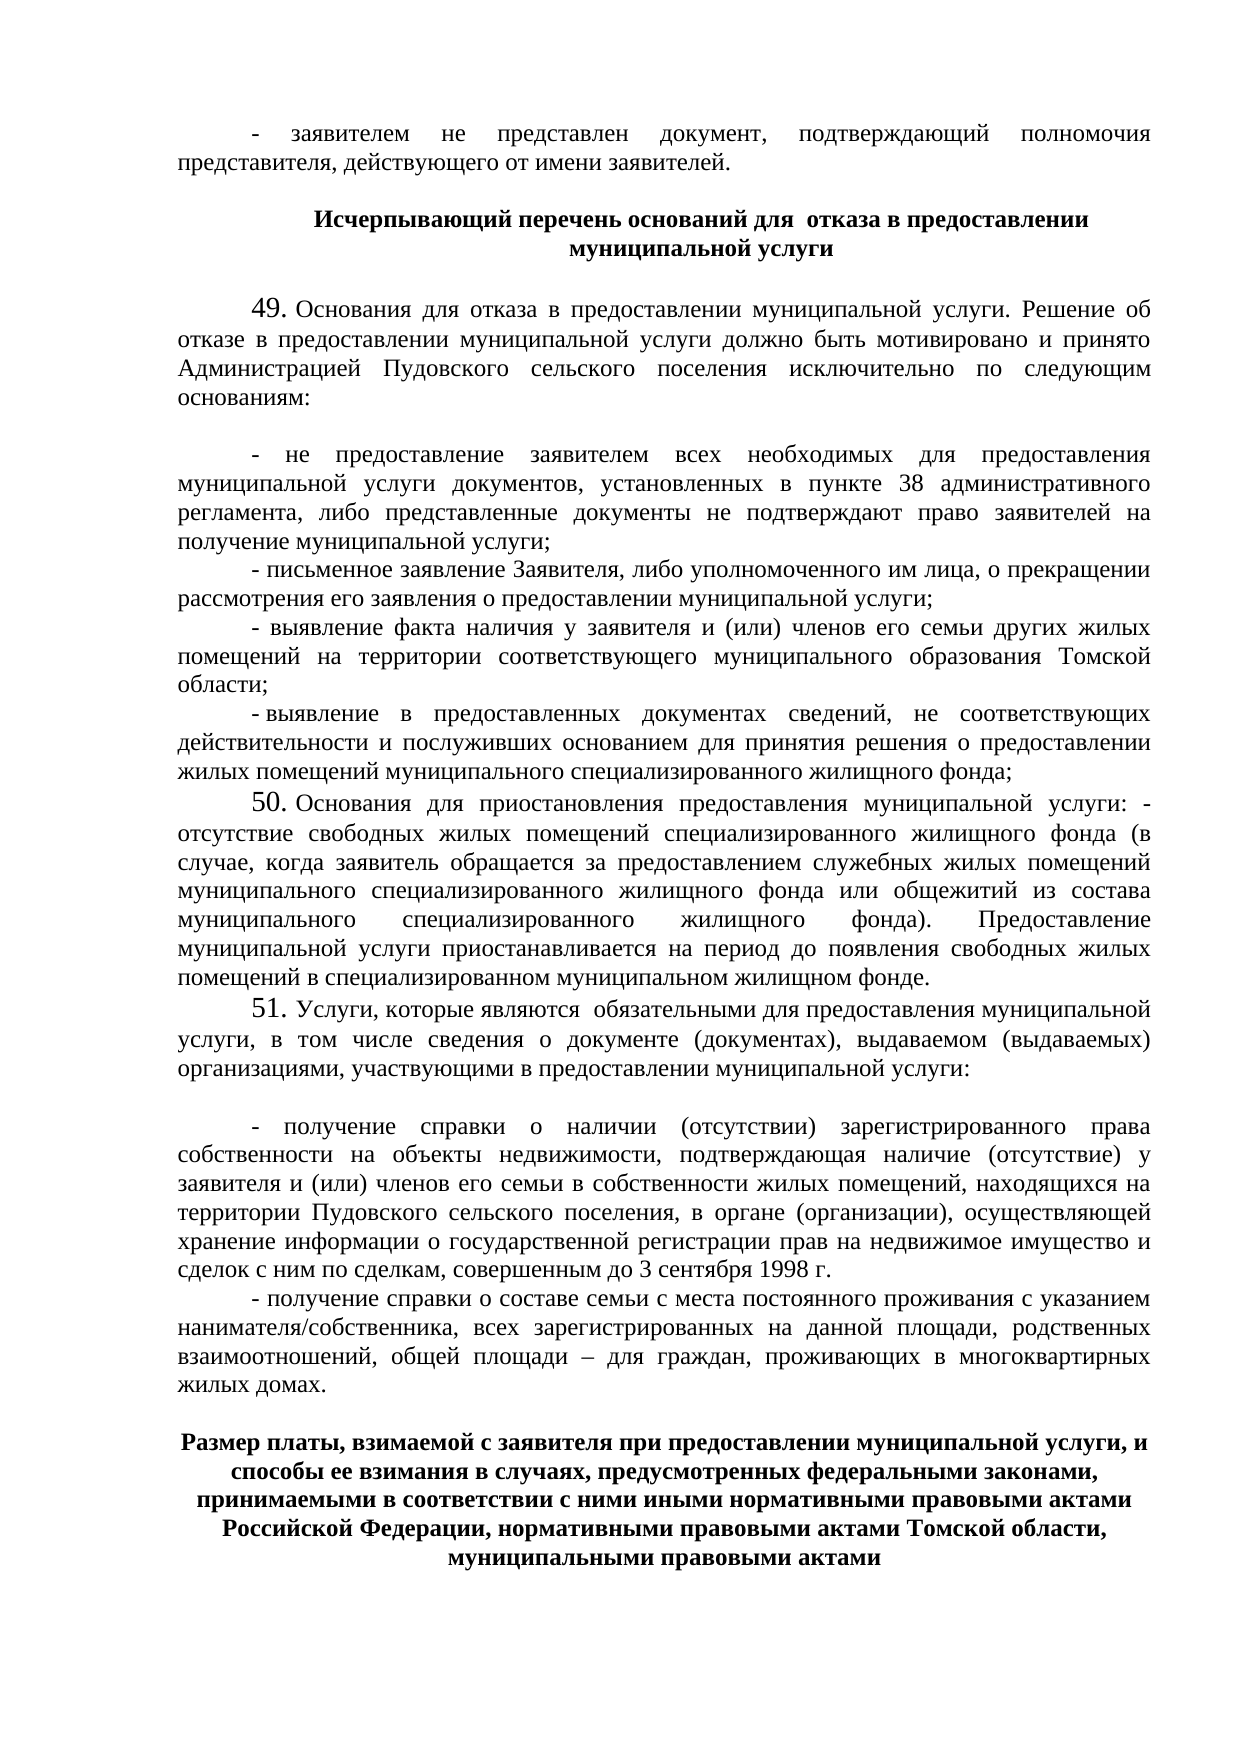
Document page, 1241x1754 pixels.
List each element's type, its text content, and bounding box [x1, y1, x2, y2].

text - письменное заявление Заявителя, либо уполномоченного им лица, о прекращении рассмотрения его заявления о предоставлении муниципальной услуги; [177, 554, 1152, 612]
text - не предоставление заявителем всех необходимых для предоставления муниципальной услуги документов, установленных в пункте 38 административного регламента, либо представленные документы не подтверждают право заявителей на получение муниципальной услуги; [177, 439, 1152, 554]
text Исчерпывающий перечень оснований для отказа в предоставлении [251, 204, 1152, 233]
text - заявителем не представлен документ, подтверждающий полномочия представителя, действующего от имени заявителей. [177, 118, 1152, 176]
list Основания для приостановления предоставления муниципальной услуги: - отсутствие свободных жилых помещений специализированного жилищного фонда (в случае, когда заявитель обращается за предоставлением служебных жилых помещений муниципального специализированного жилищного фонда или общежитий из состава муниципального специализированного жилищного фонда). Предоставление муниципальной услуги приостанавливается на период до появления свободных жилых помещений в специализированном муниципальном жилищном фонде. [177, 784, 1152, 991]
text - получение справки о составе семьи с места постоянного проживания с указанием нанимателя/собственника, всех зарегистрированных на данной площади, родственных взаимоотношений, общей площади – для граждан, проживающих в многоквартирных жилых домах. [177, 1283, 1152, 1398]
text Размер платы, взимаемой с заявителя при предоставлении муниципальной услуги, и способы ее взимания в случаях, предусмотренных федеральными законами, принимаемыми в соответствии с ними иными нормативными правовыми актами Российской Федерации, нормативными правовыми актами Томской области, муниципальными правовыми актами [177, 1427, 1152, 1571]
text муниципальной услуги [251, 233, 1152, 262]
list Основания для отказа в предоставлении муниципальной услуги. Решение об отказе в предоставлении муниципальной услуги должно быть мотивировано и принято Администрацией Пудовского сельского поселения исключительно по следующим основаниям: [177, 291, 1152, 410]
text - получение справки о наличии (отсутствии) зарегистрированного права собственности на объекты недвижимости, подтверждающая наличие (отсутствие) у заявителя и (или) членов его семьи в собственности жилых помещений, находящихся на территории Пудовского сельского поселения, в органе (организации), осуществляющей хранение информации о государственной регистрации прав на недвижимое имущество и сделок с ним по сделкам, совершенным до 3 сентября . [177, 1111, 1152, 1283]
text - выявление факта наличия у заявителя и (или) членов его семьи других жилых помещений на территории соответствующего муниципального образования Томской области; [177, 612, 1152, 698]
list Услуги, которые являются обязательными для предоставления муниципальной услуги, в том числе сведения о документе (документах), выдаваемом (выдаваемых) организациями, участвующими в предоставлении муниципальной услуги: [177, 991, 1152, 1082]
text - выявление в предоставленных документах сведений, не соответствующих действительности и послуживших основанием для принятия решения о предоставлении жилых помещений муниципального специализированного жилищного фонда; [177, 698, 1152, 784]
